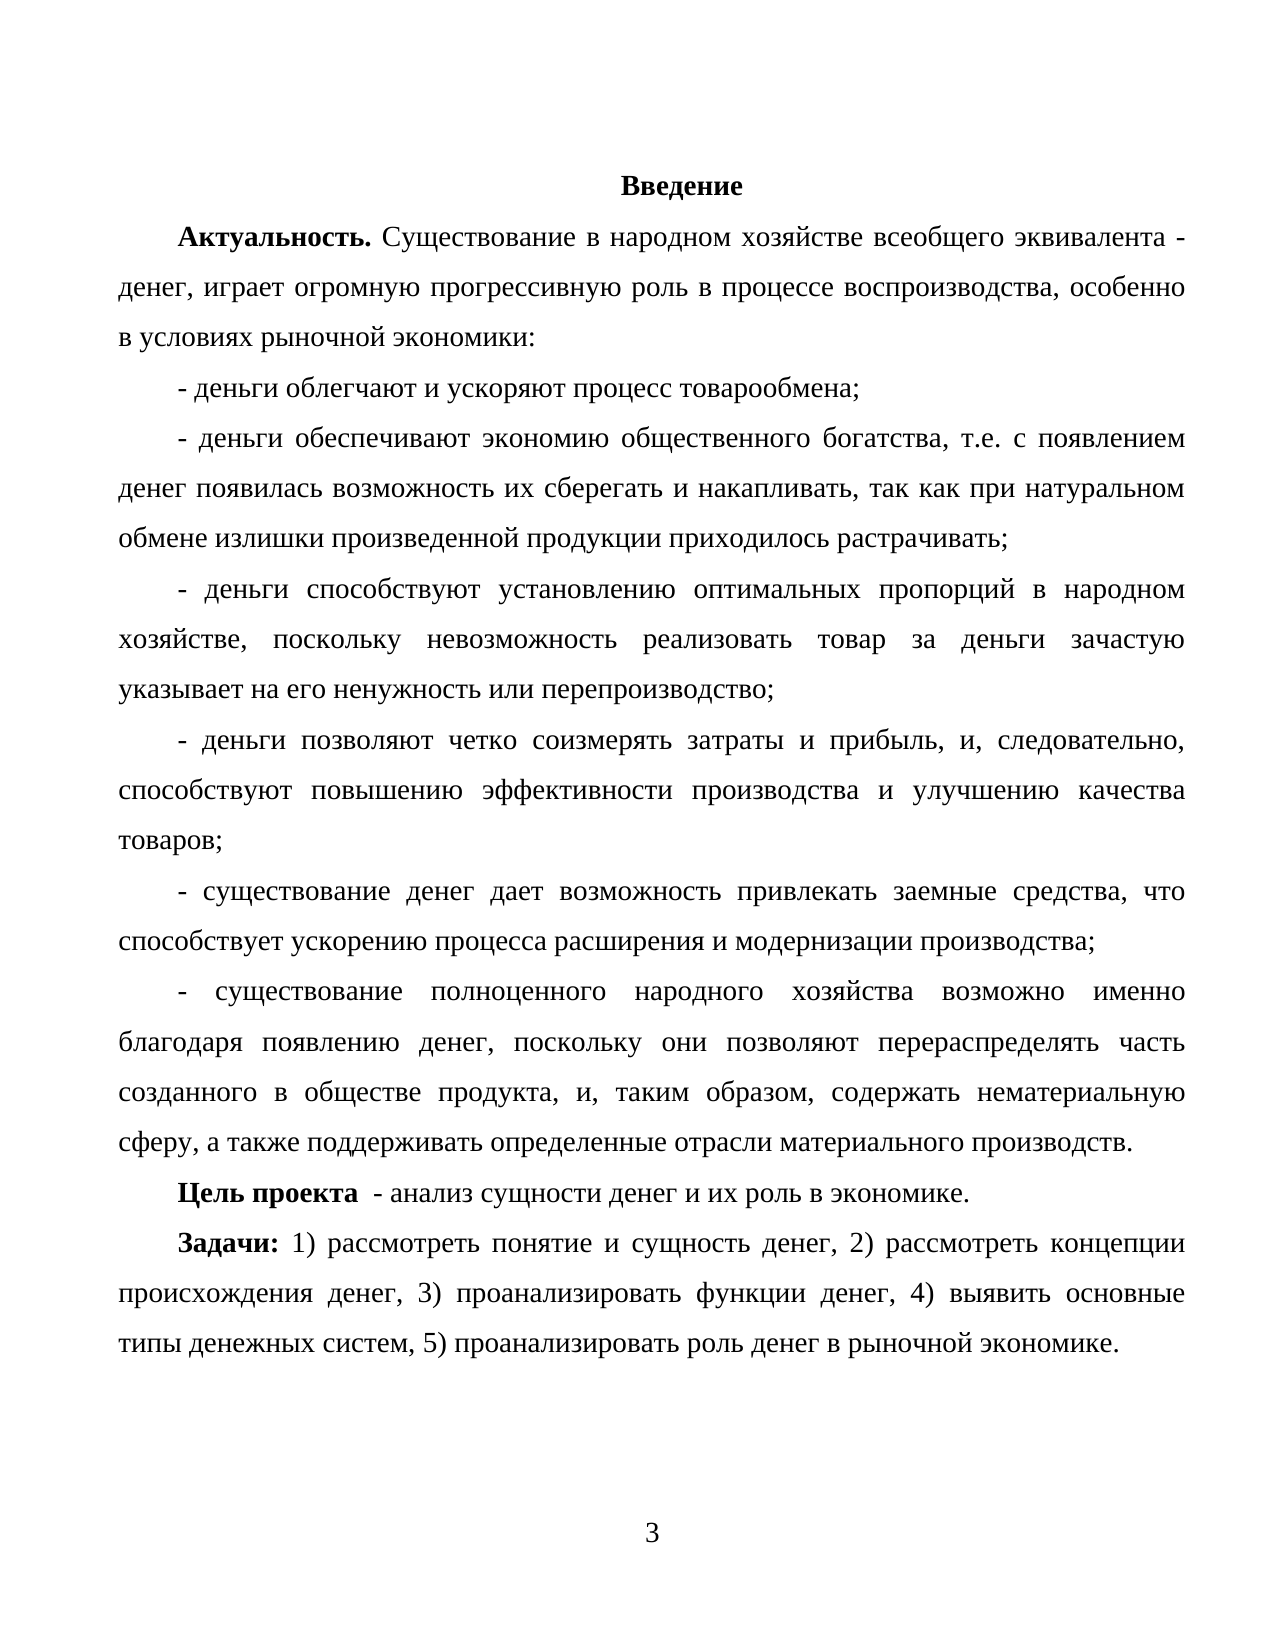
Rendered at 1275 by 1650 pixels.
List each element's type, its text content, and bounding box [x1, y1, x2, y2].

text - деньги облегчают и ускоряют процесс товарообмена; [118, 370, 1186, 403]
text - существование полноценного народного хозяйства возможно именно благодаря появлению денег, поскольку они позволяют перераспределять часть созданного в обществе продукта, и, таким образом, содержать нематериальную сферу, а также поддерживать определенные отрасли материального производств. [118, 973, 1186, 1158]
text - деньги обеспечивают экономию общественного богатства, т.е. с появлением денег появилась возможность их сберегать и накапливать, так как при натуральном обмене излишки произведенной продукции приходилось растрачивать; [118, 420, 1186, 554]
text Актуальность. Существование в народном хозяйстве всеобщего эквивалента - денег, играет огромную прогрессивную роль в процессе воспроизводства, особенно в условиях рыночной экономики: [118, 219, 1186, 353]
text Задачи: 1) рассмотреть понятие и сущность денег, 2) рассмотреть концепции происхождения денег, 3) проанализировать функции денег, 4) выявить основные типы денежных систем, 5) проанализировать роль денег в рыночной экономике. [118, 1225, 1186, 1359]
text Введение [118, 168, 1186, 202]
text - существование денег дает возможность привлекать заемные средства, что способствует ускорению процесса расширения и модернизации производства; [118, 873, 1186, 957]
text Цель проекта - анализ сущности денег и их роль в экономике. [118, 1175, 1186, 1208]
text - деньги способствуют установлению оптимальных пропорций в народном хозяйстве, поскольку невозможность реализовать товар за деньги зачастую указывает на его ненужность или перепроизводство; [118, 571, 1186, 705]
text - деньги позволяют четко соизмерять затраты и прибыль, и, следовательно, способствуют повышению эффективности производства и улучшению качества товаров; [118, 722, 1186, 856]
